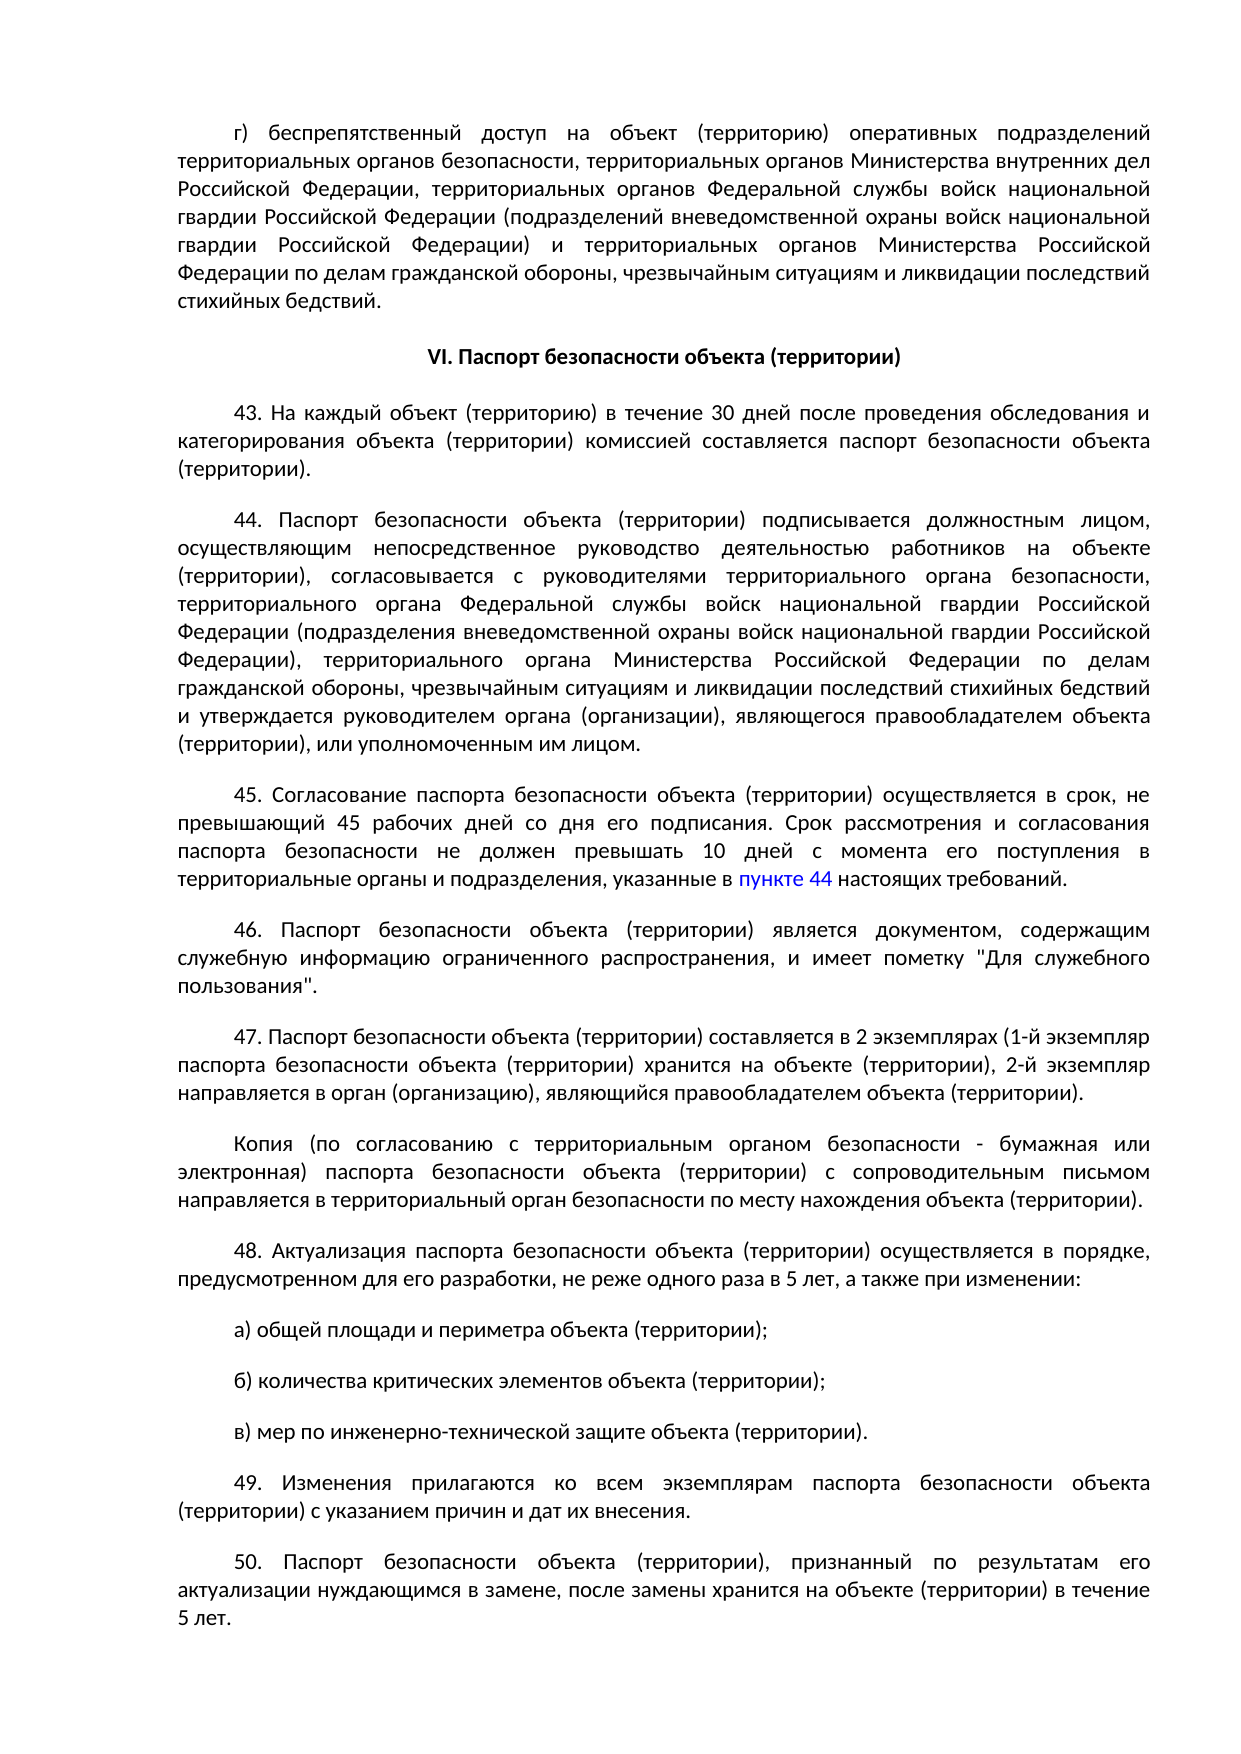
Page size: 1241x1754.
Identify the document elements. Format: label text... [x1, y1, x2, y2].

text 47. Паспорт безопасности объекта (территории) составляется в 2 экземплярах (1-й экземпляр паспорта безопасности объекта (территории) хранится на объекте (территории), 2-й экземпляр направляется в орган (организацию), являющийся правообладателем объекта (территории). [177, 1022, 1152, 1106]
title VI. Паспорт безопасности объекта (территории) [177, 342, 1152, 370]
text б) количества критических элементов объекта (территории); [177, 1366, 1152, 1394]
text а) общей площади и периметра объекта (территории); [177, 1315, 1152, 1343]
text Копия (по согласованию с территориальным органом безопасности - бумажная или электронная) паспорта безопасности объекта (территории) с сопроводительным письмом направляется в территориальный орган безопасности по месту нахождения объекта (территории). [177, 1129, 1152, 1213]
text 50. Паспорт безопасности объекта (территории), признанный по результатам его актуализации нуждающимся в замене, после замены хранится на объекте (территории) в течение 5 лет. [177, 1547, 1152, 1631]
text 46. Паспорт безопасности объекта (территории) является документом, содержащим служебную информацию ограниченного распространения, и имеет пометку "Для служебного пользования". [177, 915, 1152, 999]
text 49. Изменения прилагаются ко всем экземплярам паспорта безопасности объекта (территории) с указанием причин и дат их внесения. [177, 1468, 1152, 1524]
text 43. На каждый объект (территорию) в течение 30 дней после проведения обследования и категорирования объекта (территории) комиссией составляется паспорт безопасности объекта (территории). [177, 398, 1152, 482]
text 45. Согласование паспорта безопасности объекта (территории) осуществляется в срок, не превышающий 45 рабочих дней со дня его подписания. Срок рассмотрения и согласования паспорта безопасности не должен превышать 10 дней с момента его поступления в территориальные органы и подразделения, указанные в пункте 44 настоящих требований. [177, 780, 1152, 892]
text 48. Актуализация паспорта безопасности объекта (территории) осуществляется в порядке, предусмотренном для его разработки, не реже одного раза в 5 лет, а также при изменении: [177, 1236, 1152, 1292]
text 44. Паспорт безопасности объекта (территории) подписывается должностным лицом, осуществляющим непосредственное руководство деятельностью работников на объекте (территории), согласовывается с руководителями территориального органа безопасности, территориального органа Федеральной службы войск национальной гвардии Российской Федерации (подразделения вневедомственной охраны войск национальной гвардии Российской Федерации), территориального органа Министерства Российской Федерации по делам гражданской обороны, чрезвычайным ситуациям и ликвидации последствий стихийных бедствий и утверждается руководителем органа (организации), являющегося правообладателем объекта (территории), или уполномоченным им лицом. [177, 505, 1152, 757]
text в) мер по инженерно-технической защите объекта (территории). [177, 1417, 1152, 1445]
text г) беспрепятственный доступ на объект (территорию) оперативных подразделений территориальных органов безопасности, территориальных органов Министерства внутренних дел Российской Федерации, территориальных органов Федеральной службы войск национальной гвардии Российской Федерации (подразделений вневедомственной охраны войск национальной гвардии Российской Федерации) и территориальных органов Министерства Российской Федерации по делам гражданской обороны, чрезвычайным ситуациям и ликвидации последствий стихийных бедствий. [177, 118, 1152, 314]
